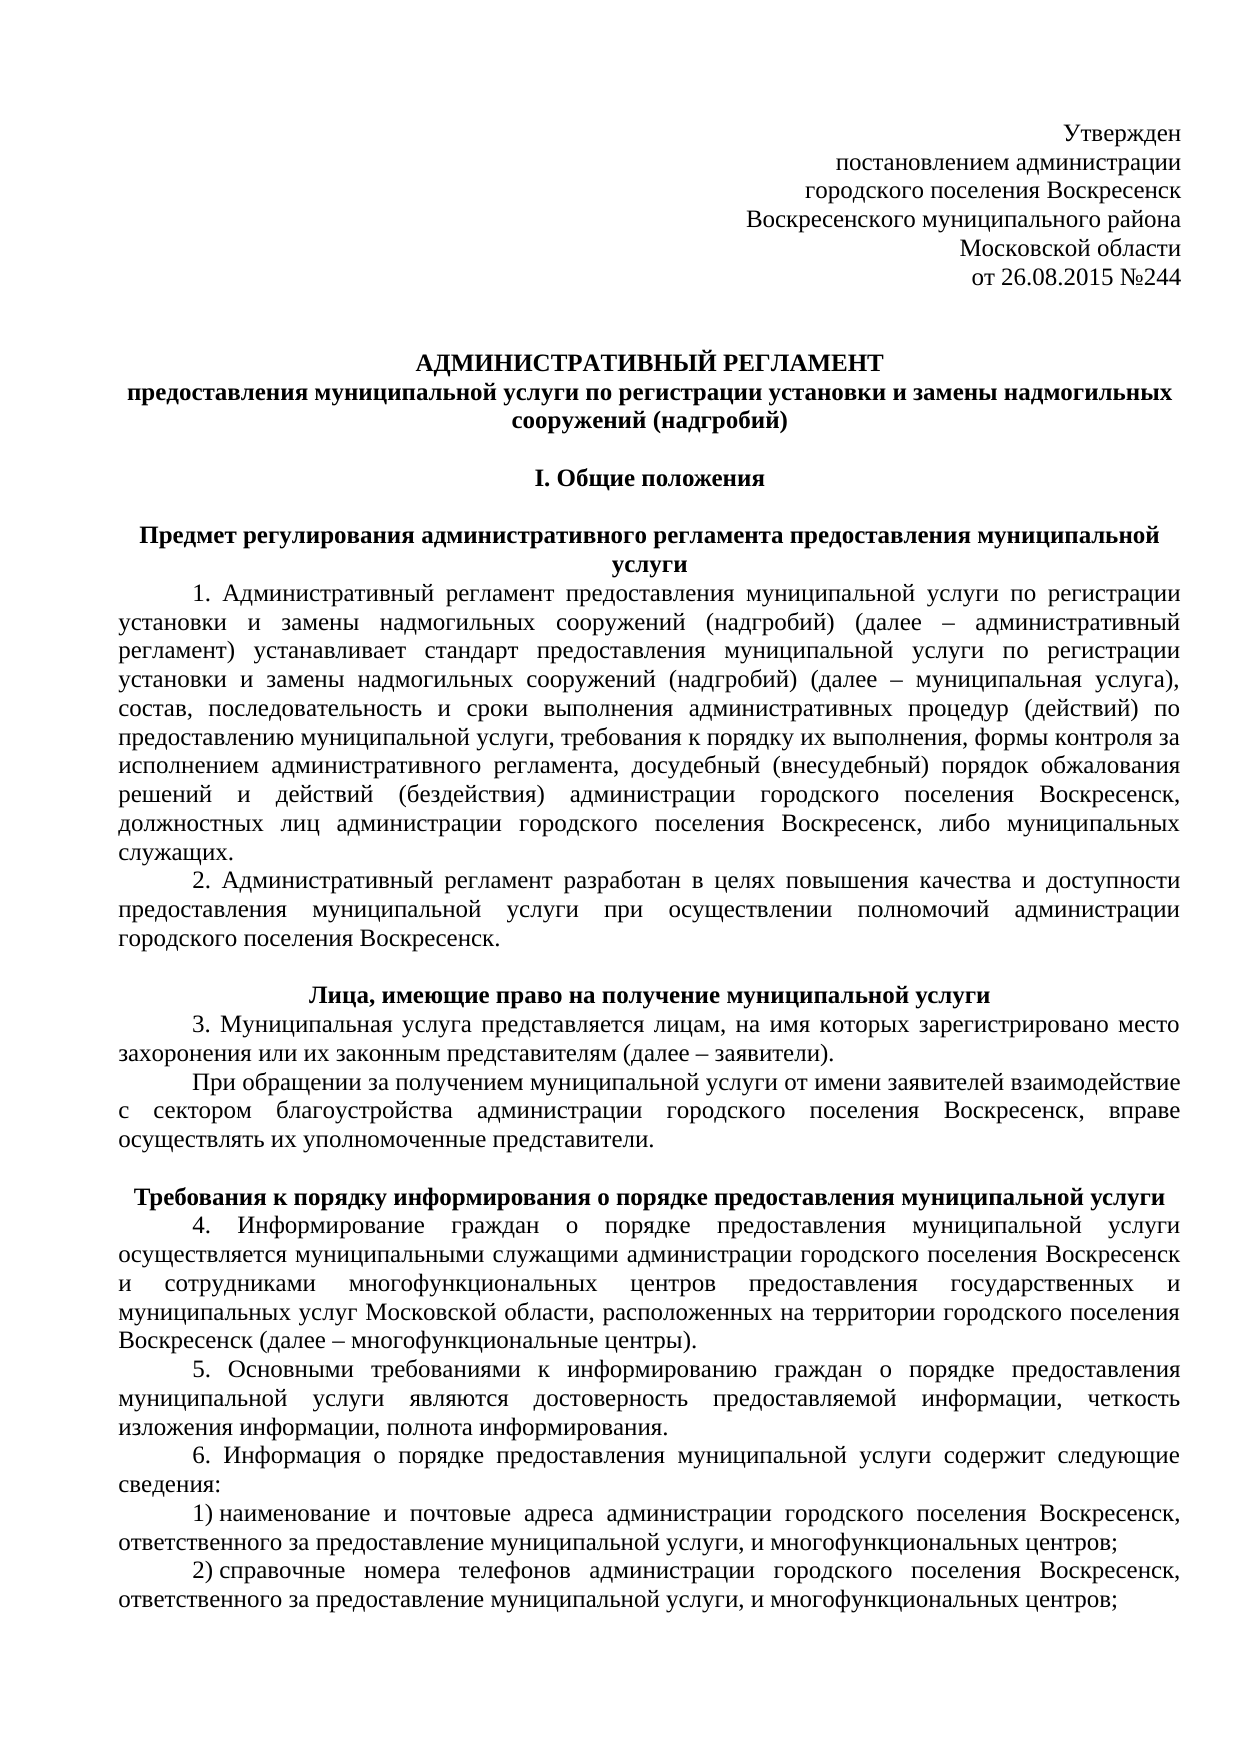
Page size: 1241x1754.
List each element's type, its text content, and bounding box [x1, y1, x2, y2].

text постановлением администрации [118, 147, 1181, 176]
text Воскресенского муниципального района [118, 204, 1181, 233]
text предоставления муниципальной услуги по регистрации установки и замены надмогильных сооружений (надгробий) [118, 377, 1181, 434]
list 1. Административный регламент предоставления муниципальной услуги по регистрации установки и замены надмогильных сооружений (надгробий) (далее – административный регламент) устанавливает стандарт предоставления муниципальной услуги по регистрации установки и замены надмогильных сооружений (надгробий) (далее – муниципальная услуга), состав, последовательность и сроки выполнения административных процедур (действий) по предоставлению муниципальной услуги, требования к порядку их выполнения, формы контроля за исполнением административного регламента, досудебный (внесудебный) порядок обжалования решений и действий (бездействия) администрации городского поселения Воскресенск, должностных лиц администрации городского поселения Воскресенск, либо муниципальных служащих. [118, 578, 1181, 866]
text Предмет регулирования административного регламента предоставления муниципальной услуги [118, 521, 1181, 578]
text Требования к порядку информирования о порядке предоставления муниципальной услуги [118, 1182, 1181, 1211]
text При обращении за получением муниципальной услуги от имени заявителей взаимодействие с сектором благоустройства администрации городского поселения Воскресенск, вправе осуществлять их уполномоченные представители. [118, 1067, 1181, 1153]
text Лица, имеющие право на получение муниципальной услуги [118, 981, 1181, 1009]
list 2. Административный регламент разработан в целях повышения качества и доступности предоставления муниципальной услуги при осуществлении полномочий администрации городского поселения Воскресенск. [118, 866, 1181, 952]
text I. Общие положения [118, 463, 1181, 492]
text 6. Информация о порядке предоставления муниципальной услуги содержит следующие сведения: [118, 1441, 1181, 1498]
list 4. Информирование граждан о порядке предоставления муниципальной услуги осуществляется муниципальными служащими администрации городского поселения Воскресенск и сотрудниками многофункциональных центров предоставления государственных и муниципальных услуг Московской области, расположенных на территории городского поселения Воскресенск (далее – многофункциональные центры). [118, 1211, 1181, 1354]
text Утвержден [118, 118, 1181, 147]
text АДМИНИСТРАТИВНЫЙ РЕГЛАМЕНТ [118, 348, 1181, 377]
text от 26.08.2015 №244 [118, 262, 1181, 291]
text городского поселения Воскресенск [118, 176, 1181, 204]
text 2) справочные номера телефонов администрации городского поселения Воскресенск, ответственного за предоставление муниципальной услуги, и многофункциональных центров; [118, 1556, 1181, 1613]
text Московской области [118, 233, 1181, 262]
text 3. Муниципальная услуга представляется лицам, на имя которых зарегистрировано место захоронения или их законным представителям (далее – заявители). [118, 1009, 1181, 1067]
text 5. Основными требованиями к информированию граждан о порядке предоставления муниципальной услуги являются достоверность предоставляемой информации, четкость изложения информации, полнота информирования. [118, 1354, 1181, 1441]
text 1) наименование и почтовые адреса администрации городского поселения Воскресенск, ответственного за предоставление муниципальной услуги, и многофункциональных центров; [118, 1498, 1181, 1556]
